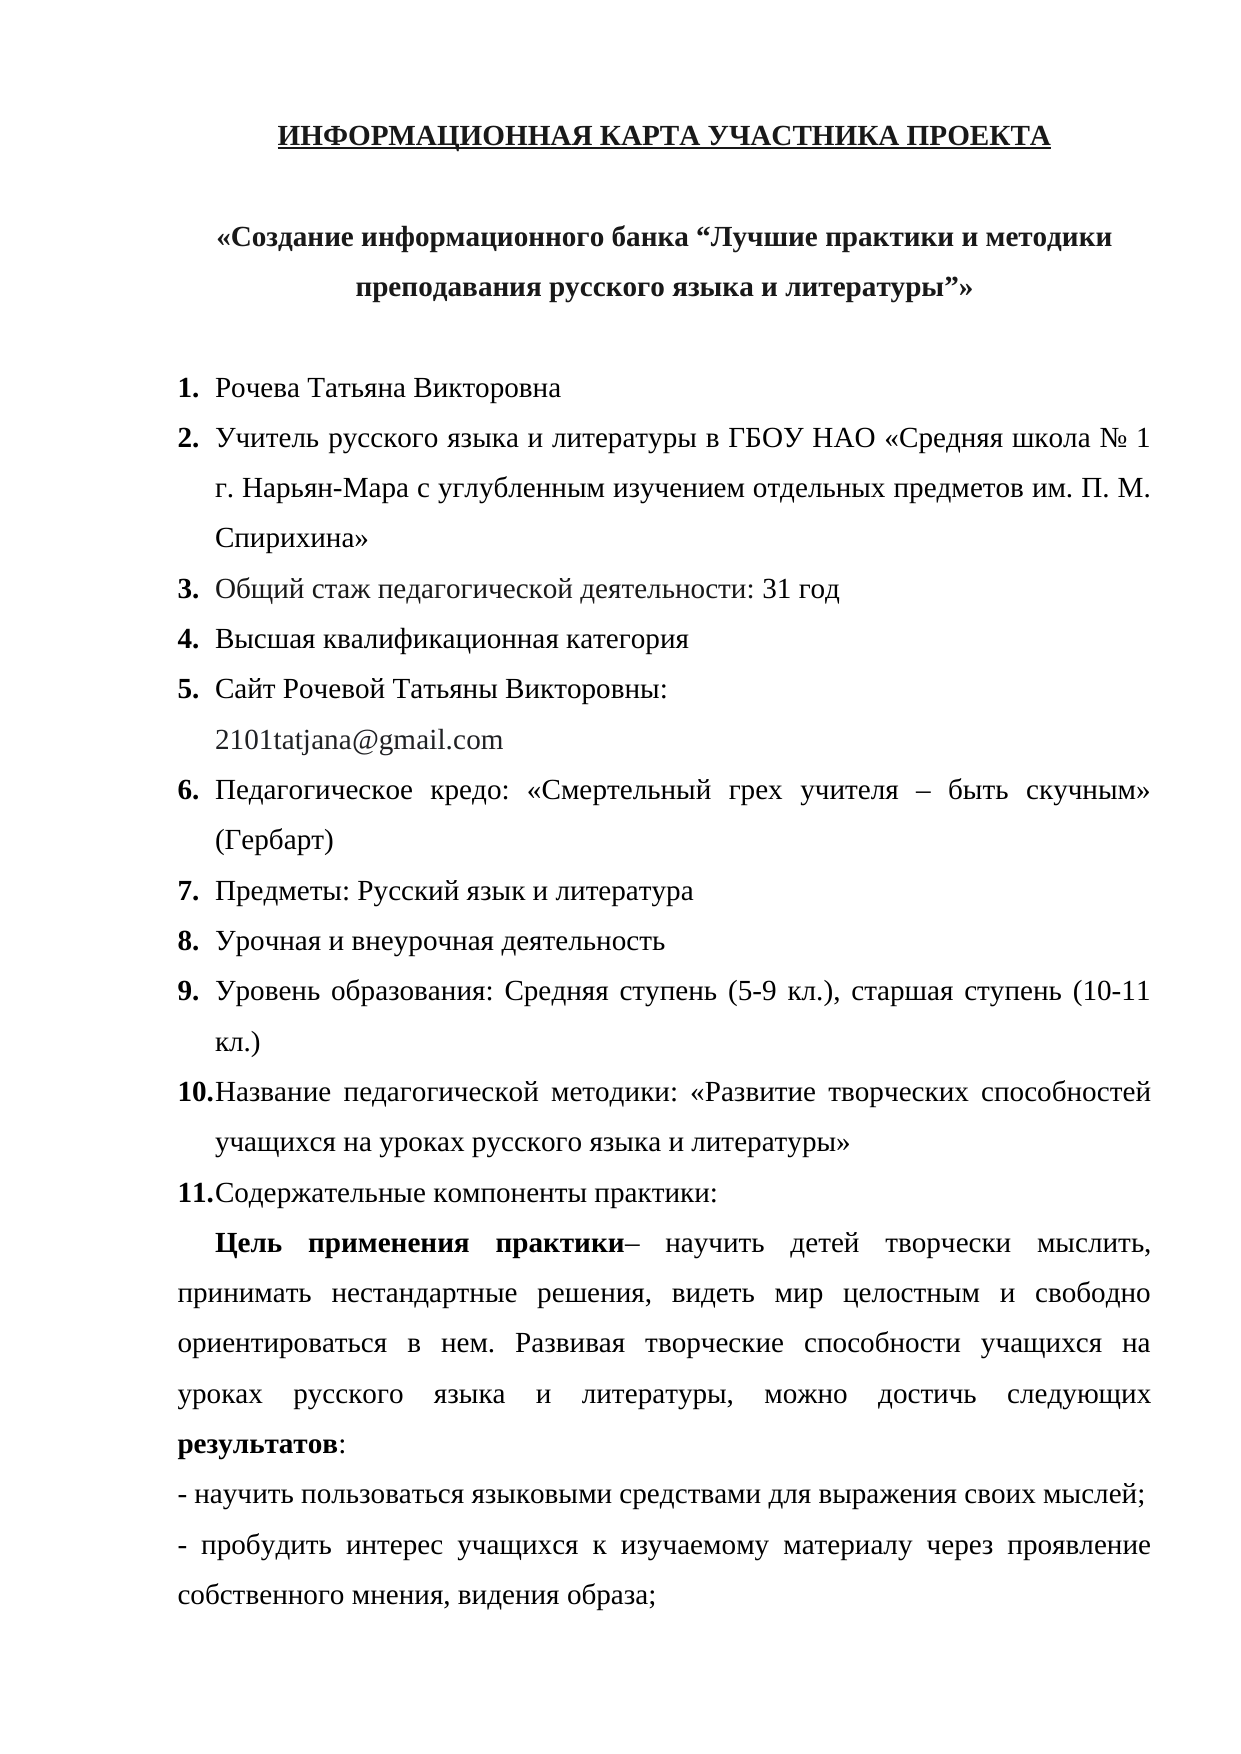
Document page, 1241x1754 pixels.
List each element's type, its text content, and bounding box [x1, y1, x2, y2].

list Высшая квалификационная категория [177, 621, 1152, 655]
text ИНФОРМАЦИОННАЯ КАРТА УЧАСТНИКА ПРОЕКТА [177, 118, 1152, 152]
text - научить пользоваться языковыми средствами для выражения своих мыслей; [177, 1477, 1152, 1510]
list Педагогическое кредо: «Смертельный грех учителя – быть скучным» (Гербарт) [177, 772, 1152, 856]
list Содержательные компоненты практики: [177, 1175, 1152, 1208]
text 2101tatjana@gmail.com [215, 722, 1152, 755]
list Уровень образования: Средняя ступень (5-9 кл.), старшая ступень (10-11 кл.) [177, 973, 1152, 1057]
text «Создание информационного банка “Лучшие практики и методики преподавания русского языка и литературы”» [177, 219, 1152, 303]
list Урочная и внеурочная деятельность [177, 923, 1152, 957]
list Рочева Татьяна Викторовна [177, 370, 1152, 403]
list Учитель русского языка и литературы в ГБОУ НАО «Средняя школа № 1 г. Нарьян-Мара с углубленным изучением отдельных предметов им. П. М. Спирихина» [177, 420, 1152, 554]
text - пробудить интерес учащихся к изучаемому материалу через проявление собственного мнения, видения образа; [177, 1527, 1152, 1611]
list Сайт Рочевой Татьяны Викторовны: [177, 672, 1152, 705]
list Название педагогической методики: «Развитие творческих способностей учащихся на уроках русского языка и литературы» [177, 1074, 1152, 1158]
list Предметы: Русский язык и литература [177, 873, 1152, 906]
list Общий стаж педагогической деятельности: 31 год [177, 571, 1152, 604]
text Цель применения практики– научить детей творчески мыслить, принимать нестандартные решения, видеть мир целостным и свободно ориентироваться в нем. Развивая творческие способности учащихся на уроках русского языка и литературы, можно достичь следующих результатов: [177, 1225, 1152, 1460]
